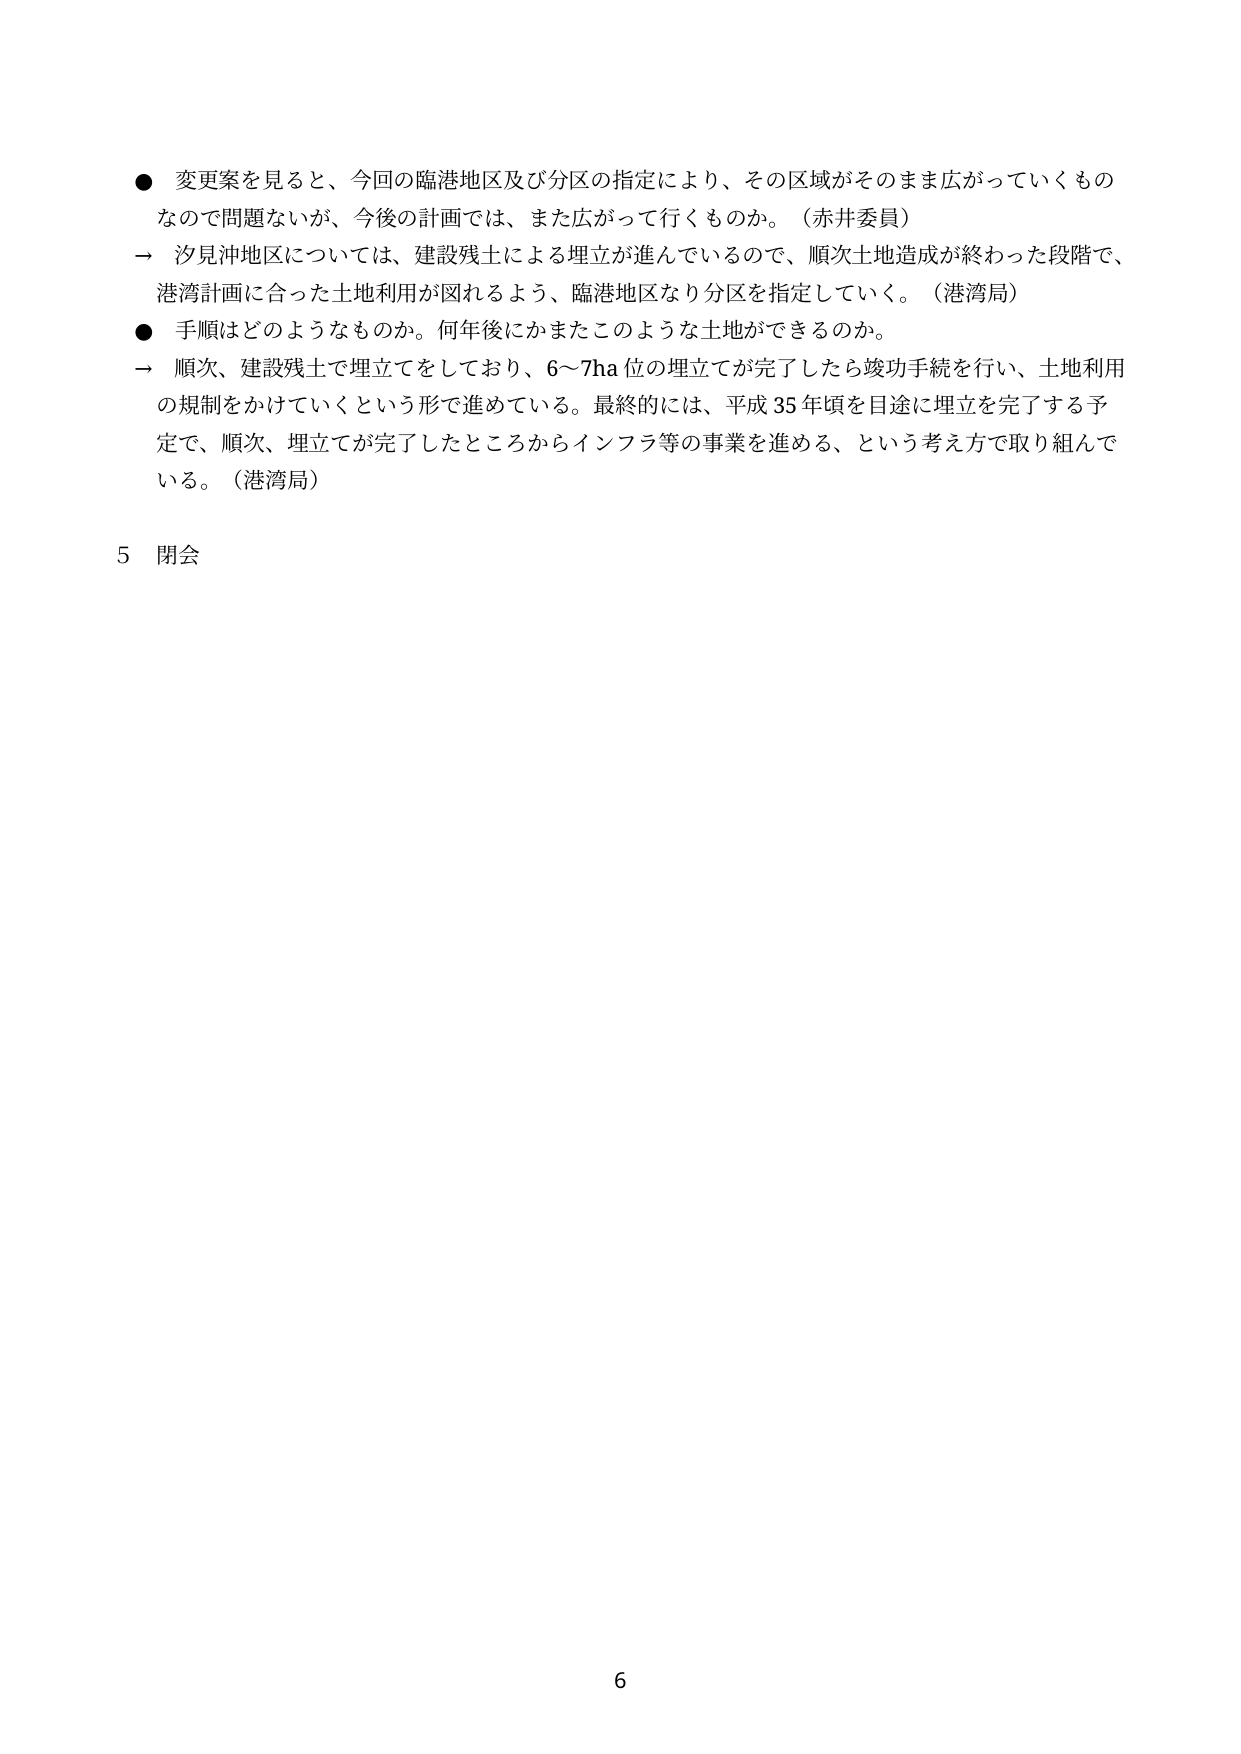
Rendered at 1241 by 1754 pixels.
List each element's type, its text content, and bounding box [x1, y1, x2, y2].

text ● 変更案を見ると、今回の臨港地区及び分区の指定により、その区域がそのまま広がっていくものなので問題ないが、今後の計画では、また広がって行くものか。（赤井委員） [134, 161, 1128, 236]
text → 順次、建設残土で埋立てをしており、6～7ha位の埋立てが完了したら竣功手続を行い、土地利用の規制をかけていくという形で進めている。最終的には、平成35年頃を目途に埋立を完了する予定で、順次、埋立てが完了したところからインフラ等の事業を進める、という考え方で取り組んでいる。（港湾局） [134, 348, 1128, 498]
text → 汐見沖地区については、建設残土による埋立が進んでいるので、順次土地造成が終わった段階で、港湾計画に合った土地利用が図れるよう、臨港地区なり分区を指定していく。（港湾局） [134, 236, 1128, 311]
text ● 手順はどのようなものか。何年後にかまたこのような土地ができるのか。 [112, 311, 1128, 348]
text ５ 閉会 [112, 536, 1128, 573]
